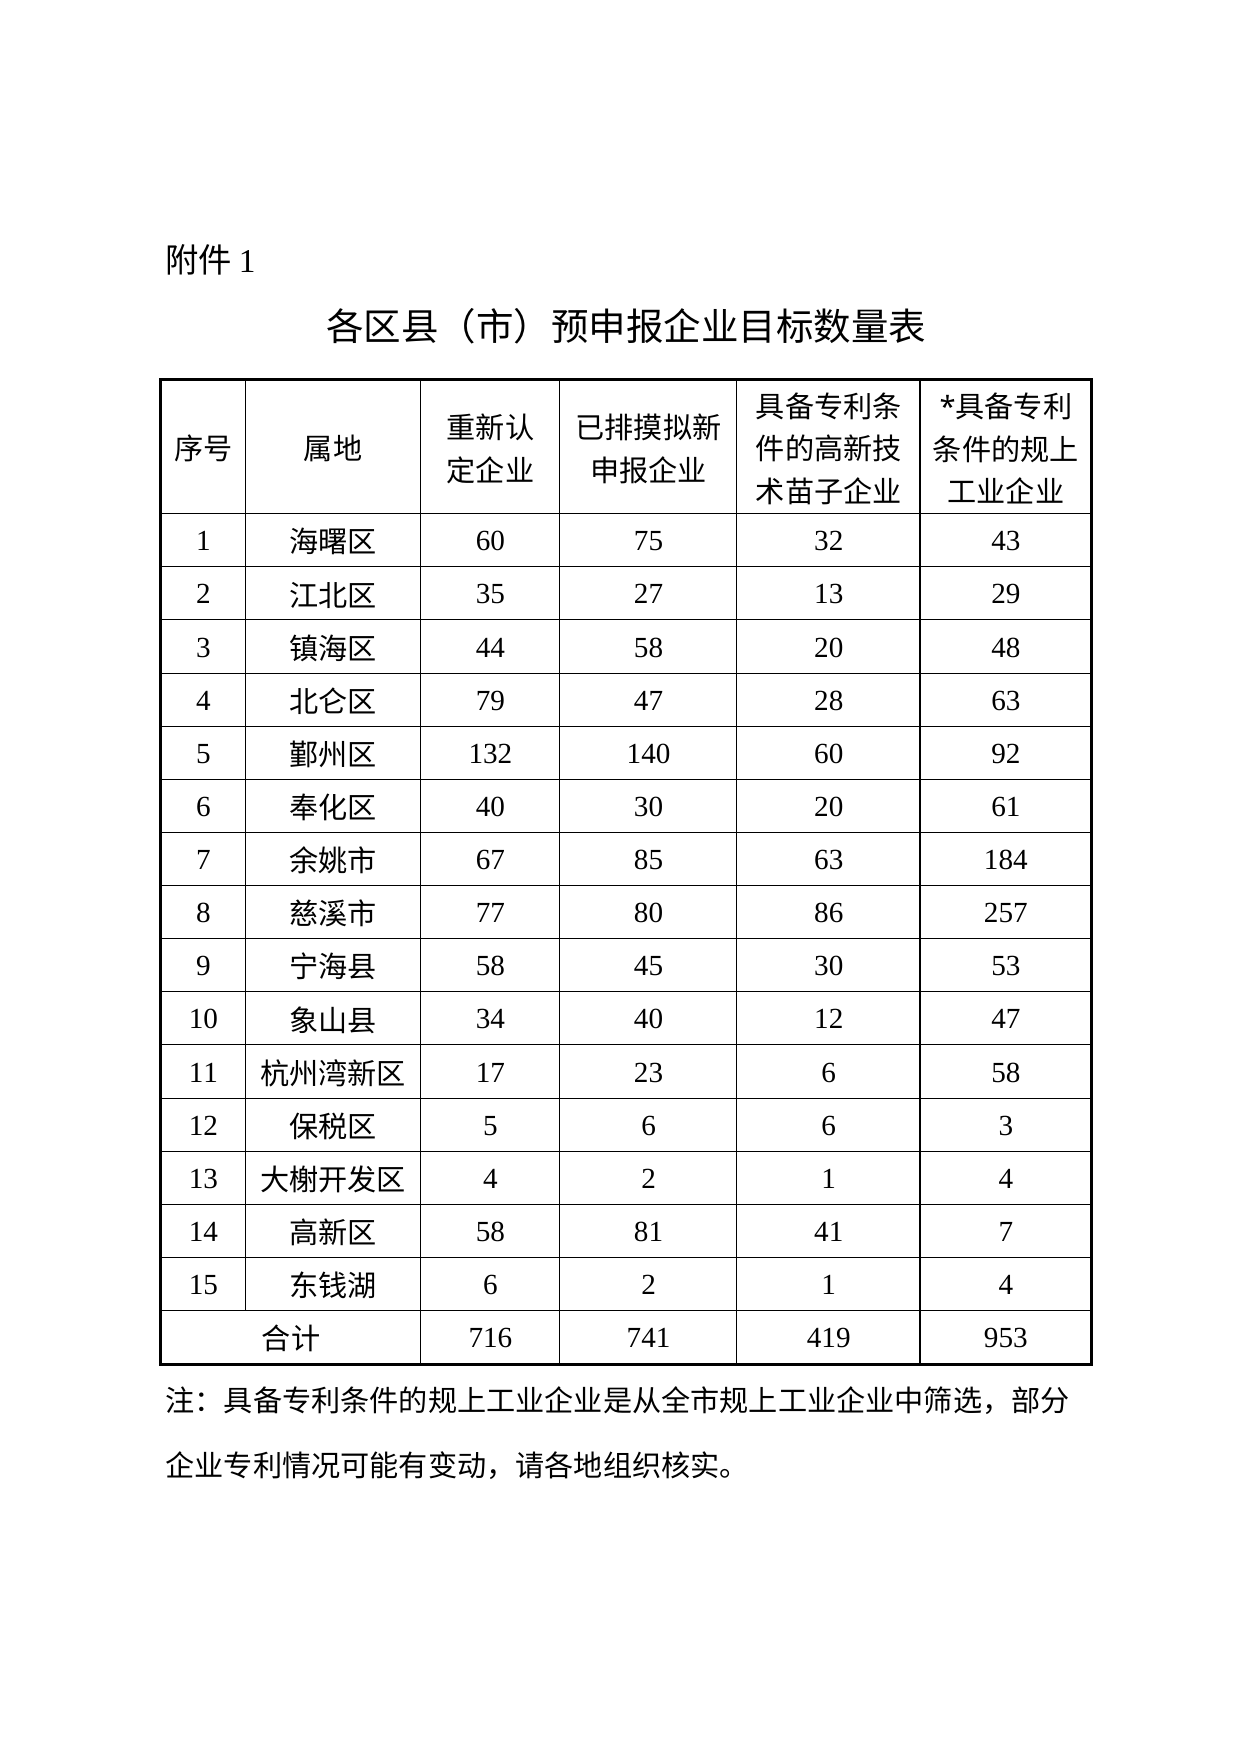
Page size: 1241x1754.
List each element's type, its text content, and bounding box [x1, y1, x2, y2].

table_cell 杭州湾新区 [246, 1045, 420, 1097]
table_cell 419 [737, 1311, 919, 1363]
table_cell 60 [421, 514, 559, 566]
table_cell 29 [921, 567, 1090, 619]
text 注：具备专利条件的规上工业企业是从全市规上工业企业中筛选，部分企业专利情况可能有变动，请各地组织核实。 [165, 1366, 1087, 1496]
table_cell 6 [162, 780, 245, 832]
table_cell 海曙区 [246, 514, 420, 566]
table_header 属地 [246, 381, 420, 513]
table_cell 30 [737, 939, 919, 991]
table_cell 6 [737, 1099, 919, 1151]
table_cell 20 [737, 620, 919, 672]
table_cell 47 [560, 674, 736, 726]
table_cell 东钱湖 [246, 1258, 420, 1310]
table_cell 35 [421, 567, 559, 619]
text 附件1 [165, 226, 1087, 291]
table_cell 41 [737, 1205, 919, 1257]
table_cell 高新区 [246, 1205, 420, 1257]
table_header 已排摸拟新申报企业 [560, 381, 736, 513]
table_cell 14 [162, 1205, 245, 1257]
table_cell 77 [421, 886, 559, 938]
table_cell 5 [162, 727, 245, 779]
table_cell 34 [421, 992, 559, 1044]
table_cell 60 [737, 727, 919, 779]
table_cell 2 [162, 567, 245, 619]
table_cell 47 [921, 992, 1090, 1044]
table_cell 5 [421, 1099, 559, 1151]
table_cell 741 [560, 1311, 736, 1363]
table_header *具备专利条件的规上工业企业 [921, 381, 1090, 513]
table_cell 15 [162, 1258, 245, 1310]
table_cell 2 [560, 1152, 736, 1204]
table_cell 257 [921, 886, 1090, 938]
table_header 序号 [162, 381, 245, 513]
table_cell 鄞州区 [246, 727, 420, 779]
table_cell 8 [162, 886, 245, 938]
table_cell 23 [560, 1045, 736, 1097]
table_cell 慈溪市 [246, 886, 420, 938]
table_cell 12 [162, 1099, 245, 1151]
table_cell 58 [421, 1205, 559, 1257]
table_cell 宁海县 [246, 939, 420, 991]
table_cell 9 [162, 939, 245, 991]
table_cell 184 [921, 833, 1090, 885]
table_cell 象山县 [246, 992, 420, 1044]
table_cell 63 [921, 674, 1090, 726]
table_cell 40 [421, 780, 559, 832]
table_cell 53 [921, 939, 1090, 991]
table_cell 13 [162, 1152, 245, 1204]
table_cell 63 [737, 833, 919, 885]
table_cell 江北区 [246, 567, 420, 619]
table_cell 保税区 [246, 1099, 420, 1151]
table_cell 6 [421, 1258, 559, 1310]
table_cell 45 [560, 939, 736, 991]
table_cell 67 [421, 833, 559, 885]
table_cell 716 [421, 1311, 559, 1363]
table_cell 58 [921, 1045, 1090, 1097]
table_cell 81 [560, 1205, 736, 1257]
table_cell 58 [421, 939, 559, 991]
table_cell 80 [560, 886, 736, 938]
table_cell 20 [737, 780, 919, 832]
table_cell 大榭开发区 [246, 1152, 420, 1204]
table_cell 61 [921, 780, 1090, 832]
table_cell 3 [162, 620, 245, 672]
table_cell 11 [162, 1045, 245, 1097]
table_cell 953 [921, 1311, 1090, 1363]
table_cell 85 [560, 833, 736, 885]
table_cell 1 [737, 1152, 919, 1204]
table_cell 3 [921, 1099, 1090, 1151]
table_cell 58 [560, 620, 736, 672]
table_cell 10 [162, 992, 245, 1044]
table_cell 44 [421, 620, 559, 672]
table_cell 奉化区 [246, 780, 420, 832]
table_header 重新认定企业 [421, 381, 559, 513]
table_cell 6 [737, 1045, 919, 1097]
table_cell 27 [560, 567, 736, 619]
table_cell 32 [737, 514, 919, 566]
table_cell 合计 [162, 1311, 420, 1363]
table_cell 2 [560, 1258, 736, 1310]
table_cell 7 [921, 1205, 1090, 1257]
table_cell 79 [421, 674, 559, 726]
table_cell 92 [921, 727, 1090, 779]
table_cell 132 [421, 727, 559, 779]
table_header 具备专利条件的高新技术苗子企业 [737, 381, 919, 513]
table_cell 7 [162, 833, 245, 885]
table_cell 12 [737, 992, 919, 1044]
table_cell 1 [162, 514, 245, 566]
table_cell 4 [921, 1258, 1090, 1310]
table_cell 13 [737, 567, 919, 619]
table_cell 17 [421, 1045, 559, 1097]
table_cell 6 [560, 1099, 736, 1151]
table_cell 镇海区 [246, 620, 420, 672]
table_cell 40 [560, 992, 736, 1044]
table_cell 140 [560, 727, 736, 779]
table_cell 余姚市 [246, 833, 420, 885]
table_cell 86 [737, 886, 919, 938]
table_cell 北仑区 [246, 674, 420, 726]
table_cell 48 [921, 620, 1090, 672]
table_cell 28 [737, 674, 919, 726]
table_cell 75 [560, 514, 736, 566]
text 各区县（市）预申报企业目标数量表 [165, 291, 1087, 353]
table_cell 30 [560, 780, 736, 832]
table_cell 4 [421, 1152, 559, 1204]
table_cell 43 [921, 514, 1090, 566]
table_cell 4 [162, 674, 245, 726]
table_cell 1 [737, 1258, 919, 1310]
table_cell 4 [921, 1152, 1090, 1204]
